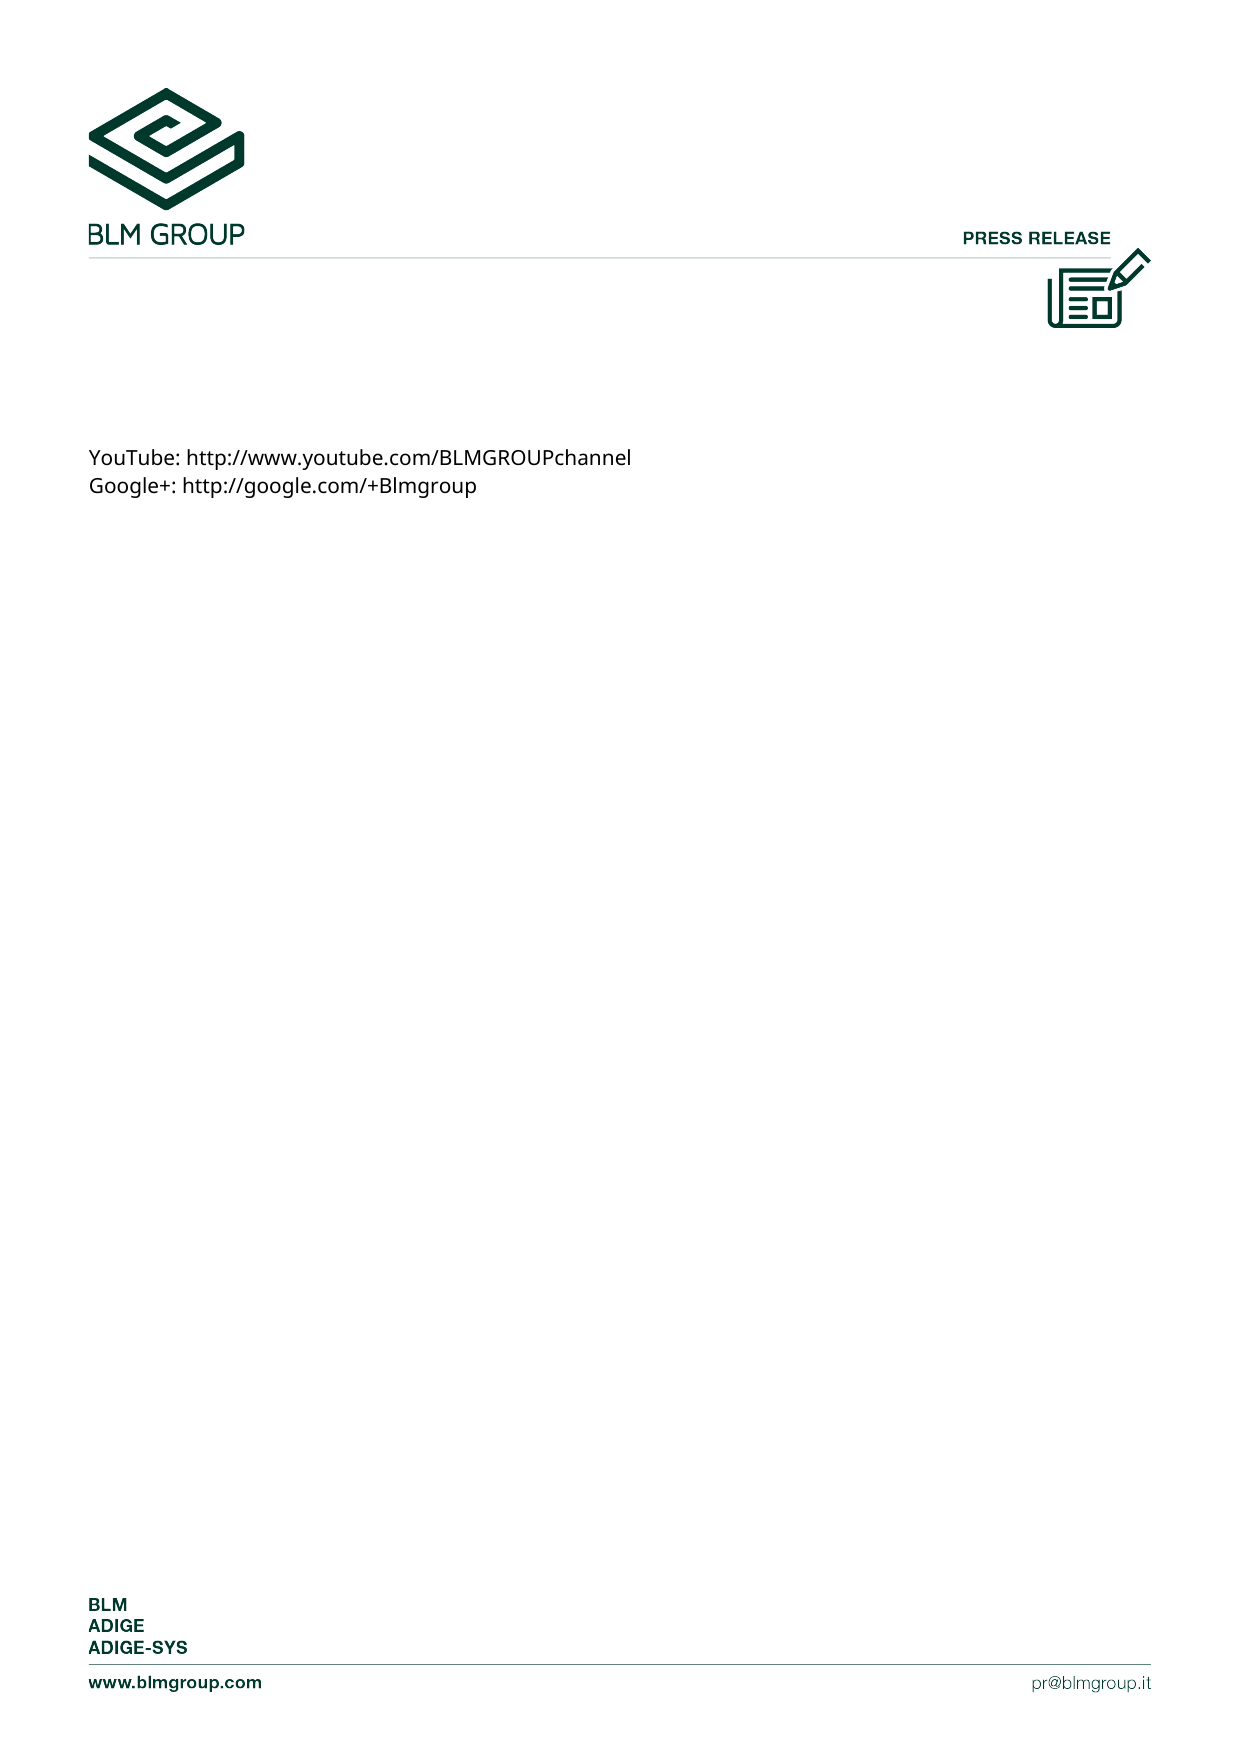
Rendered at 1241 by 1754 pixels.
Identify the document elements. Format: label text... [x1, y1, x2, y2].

picture [88, 1592, 1151, 1695]
text Google+: http://google.com/+Blmgroup [89, 471, 1152, 500]
picture [88, 88, 1151, 328]
text YouTube: http://www.youtube.com/BLMGROUPchannel [89, 443, 1152, 471]
